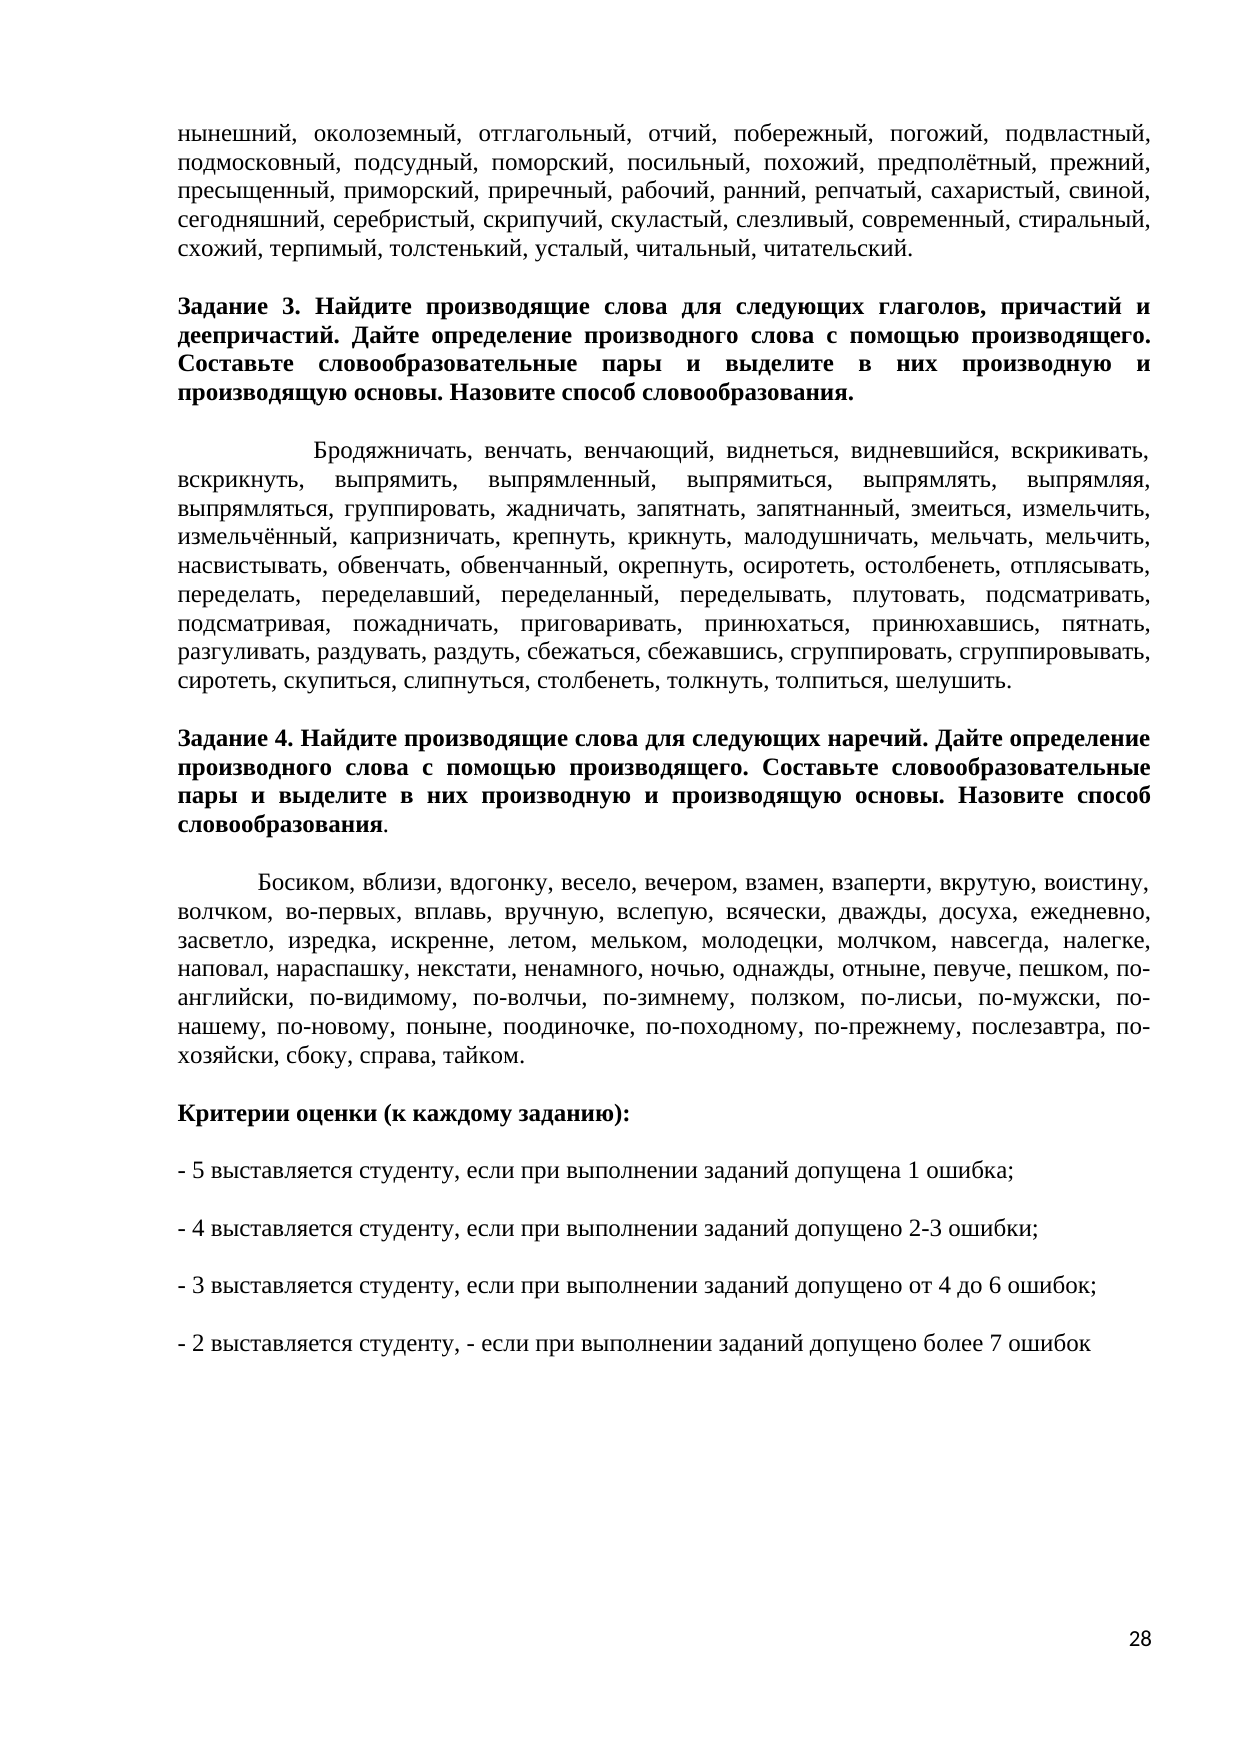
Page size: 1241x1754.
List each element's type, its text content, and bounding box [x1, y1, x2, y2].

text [177, 118, 1152, 262]
text Задание 4. Найдите производящие слова для следующих наречий. Дайте определение производного слова с помощью производящего. Составьте словообразовательные пары и выделите в них производную и производящую основы. Назовите способ словообразования. [177, 723, 1152, 838]
text Босиком, вблизи, вдогонку, весело, вечером, взамен, взаперти, вкрутую, воистину, волчком, во-первых, вплавь, вручную, вслепую, всячески, дважды, досуха, ежедневно, засветло, изредка, искренне, летом, мельком, молодецки, молчком, навсегда, налегке, наповал, нараспашку, некстати, ненамного, ночью, однажды, отныне, певуче, пешком, по-английски, по-видимому, по-волчьи, по-зимнему, ползком, по-лисьи, по-мужски, по-нашему, по-новому, поныне, поодиночке, по-походному, по-прежнему, послезавтра, по-хозяйски, сбоку, справа, тайком. [177, 867, 1152, 1068]
text Задание 3. Найдите производящие слова для следующих глаголов, причастий и деепричастий. Дайте определение производного слова с помощью производящего. Составьте словообразовательные пары и выделите в них производную и производящую основы. Назовите способ словообразования. [177, 291, 1152, 406]
text Бродяжничать, венчать, венчающий, виднеться, видневшийся, вскрикивать, вскрикнуть, выпрямить, выпрямленный, выпрямиться, выпрямлять, выпрямляя, выпрямляться, группировать, жадничать, запятнать, запятнанный, змеиться, измельчить, измельчённый, капризничать, крепнуть, крикнуть, малодушничать, мельчать, мельчить, насвистывать, обвенчать, обвенчанный, окрепнуть, осиротеть, остолбенеть, отплясывать, переделать, переделавший, переделанный, переделывать, плутовать, подсматривать, подсматривая, пожадничать, приговаривать, принюхаться, принюхавшись, пятнать, разгуливать, раздувать, раздуть, сбежаться, сбежавшись, сгруппировать, сгруппировывать, сиротеть, скупиться, слипнуться, столбенеть, толкнуть, толпиться, шелушить. [177, 435, 1152, 694]
text Критерии оценки (к каждому заданию): - 5 выставляется студенту, если при выполнении заданий допущена 1 ошибка; - 4 выставляется студенту, если при выполнении заданий допущено 2-3 ошибки; - 3 выставляется студенту, если при выполнении заданий допущено от 4 до 6 ошибок; - 2 выставляется студенту, - если при выполнении заданий допущено более 7 ошибок [177, 1098, 1152, 1356]
